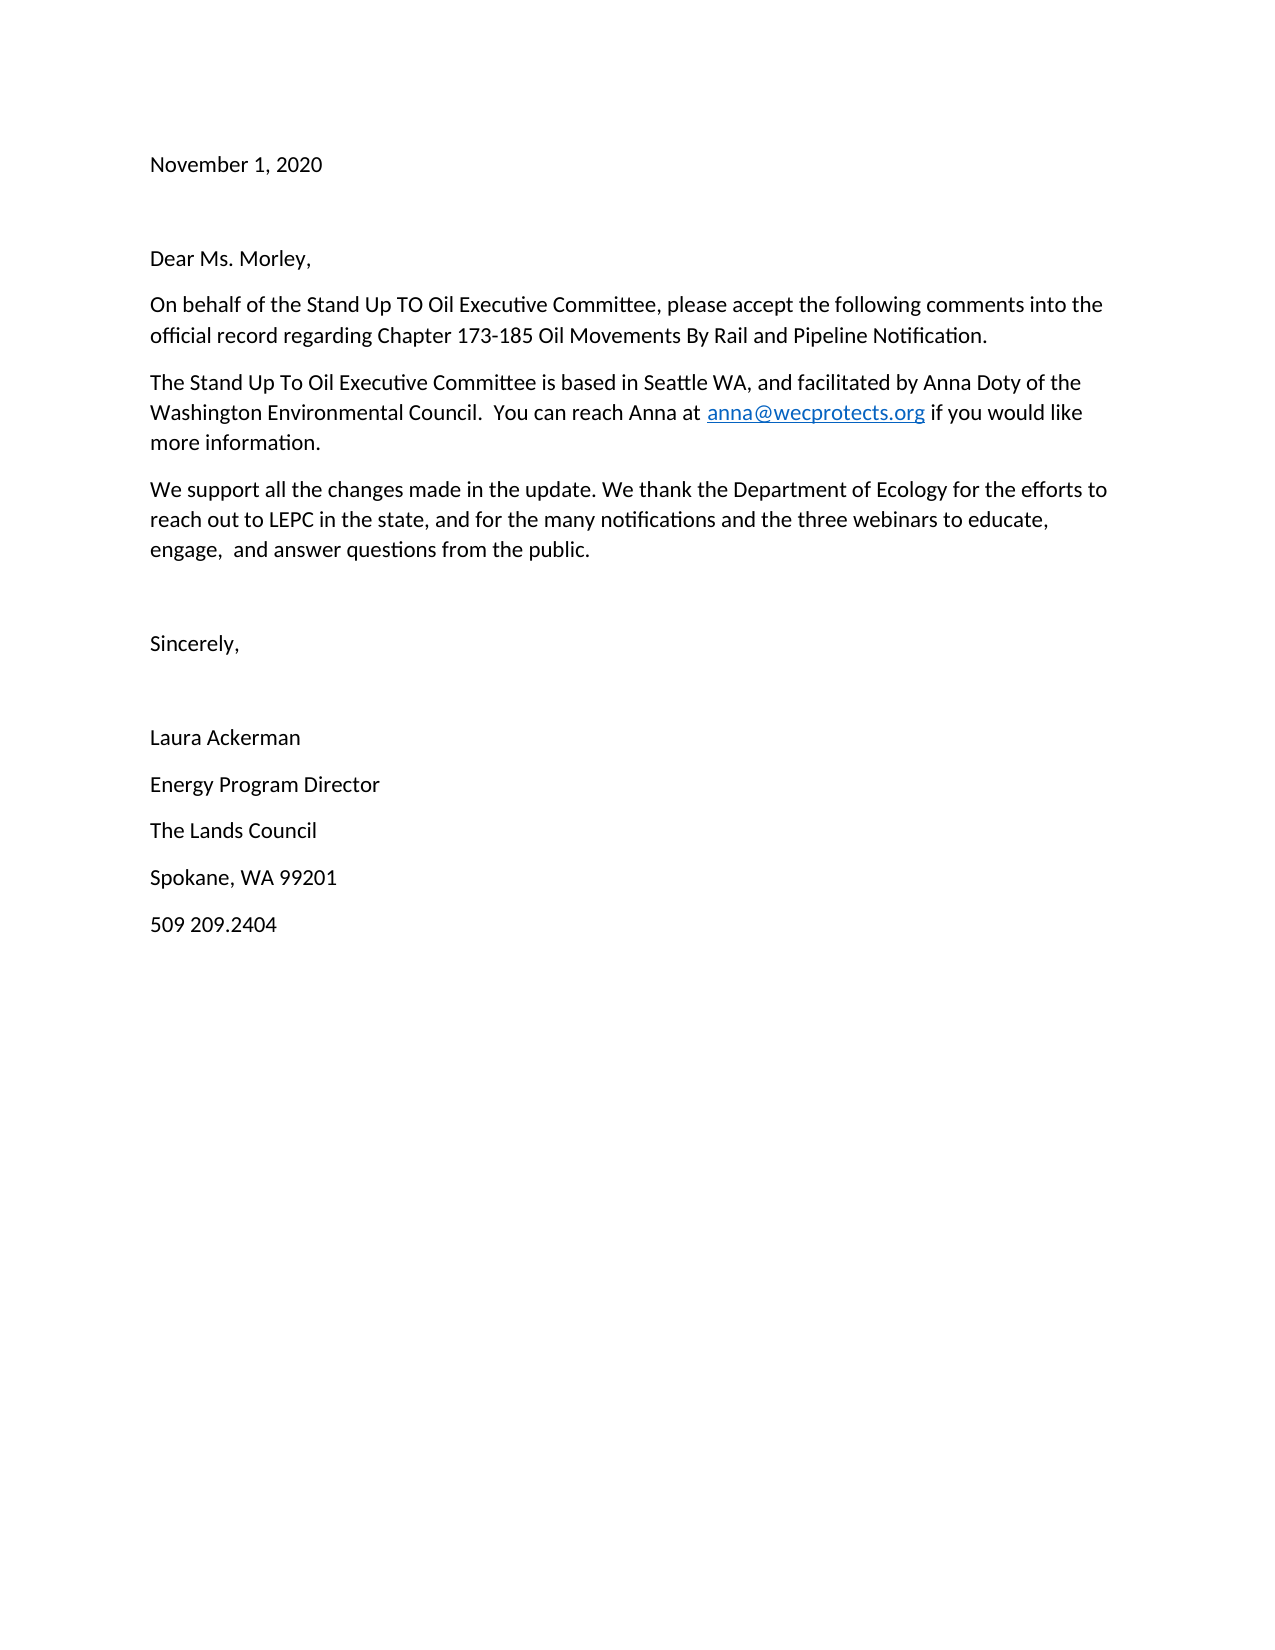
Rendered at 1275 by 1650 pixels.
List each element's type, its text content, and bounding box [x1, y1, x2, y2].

text Spokane, WA 99201 [150, 863, 1125, 892]
text The Stand Up To Oil Executive Committee is based in Seattle WA, and facilitated by Anna Doty of the Washington Environmental Council. You can reach Anna at anna@wecprotects.org if you would like more information. [150, 368, 1125, 456]
text On behalf of the Stand Up TO Oil Executive Committee, please accept the following comments into the official record regarding Chapter 173-185 Oil Movements By Rail and Pipeline Notification. [150, 291, 1125, 349]
text 509 209.2404 [150, 910, 1125, 938]
text Energy Program Director [150, 770, 1125, 798]
text Dear Ms. Morley, [150, 244, 1125, 272]
text Laura Ackerman [150, 723, 1125, 751]
text The Lands Council [150, 817, 1125, 845]
text Sincerely, [150, 629, 1125, 657]
text November 1, 2020 [150, 150, 1125, 178]
text We support all the changes made in the update. We thank the Department of Ecology for the efforts to reach out to LEPC in the state, and for the many notifications and the three webinars to educate, engage, and answer questions from the public. [150, 475, 1125, 563]
